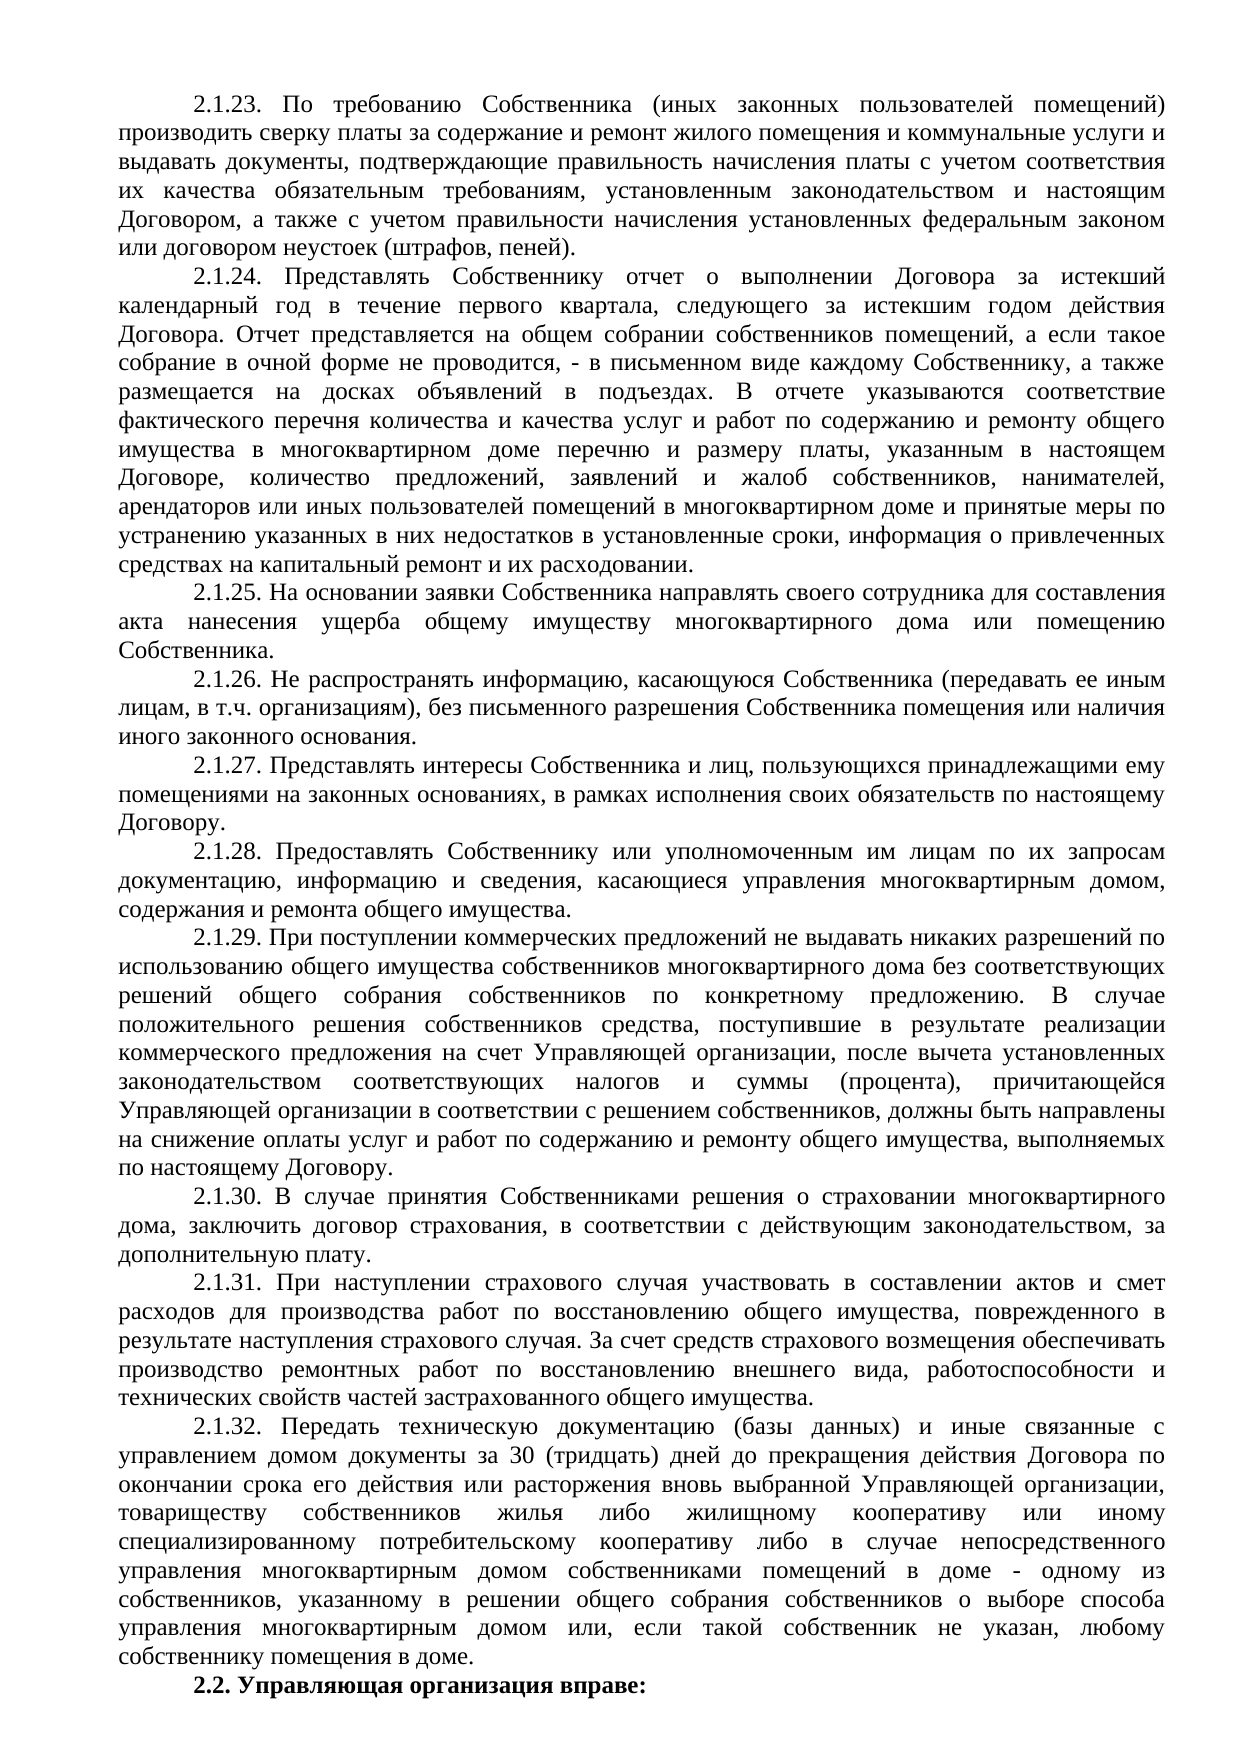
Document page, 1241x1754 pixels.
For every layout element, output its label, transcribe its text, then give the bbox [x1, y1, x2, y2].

text 2.1.26. Не распространять информацию, касающуюся Собственника (передавать ее иным лицам, в т.ч. организациям), без письменного разрешения Собственника помещения или наличия иного законного основания. [118, 664, 1166, 750]
text 2.1.31. При наступлении страхового случая участвовать в составлении актов и смет расходов для производства работ по восстановлению общего имущества, поврежденного в результате наступления страхового случая. За счет средств страхового возмещения обеспечивать производство ремонтных работ по восстановлению внешнего вида, работоспособности и технических свойств частей застрахованного общего имущества. [118, 1267, 1166, 1411]
text 2.1.29. При поступлении коммерческих предложений не выдавать никаких разрешений по использованию общего имущества собственников многоквартирного дома без соответствующих решений общего собрания собственников по конкретному предложению. В случае положительного решения собственников средства, поступившие в результате реализации коммерческого предложения на счет Управляющей организации, после вычета установленных законодательством соответствующих налогов и суммы (процента), причитающейся Управляющей организации в соответствии с решением собственников, должны быть направлены на снижение оплаты услуг и работ по содержанию и ремонту общего имущества, выполняемых по настоящему Договору. [118, 922, 1166, 1181]
text 2.1.23. По требованию Собственника (иных законных пользователей помещений) производить сверку платы за содержание и ремонт жилого помещения и коммунальные услуги и выдавать документы, подтверждающие правильность начисления платы с учетом соответствия их качества обязательным требованиям, установленным законодательством и настоящим Договором, а также с учетом правильности начисления установленных федеральным законом или договором неустоек (штрафов, пеней). [118, 89, 1166, 261]
text 2.2. Управляющая организация вправе: [118, 1670, 1166, 1699]
text 2.1.27. Представлять интересы Собственника и лиц, пользующихся принадлежащими ему помещениями на законных основаниях, в рамках исполнения своих обязательств по настоящему Договору. [118, 750, 1166, 836]
text 2.1.30. В случае принятия Собственниками решения о страховании многоквартирного дома, заключить договор страхования, в соответствии с действующим законодательством, за дополнительную плату. [118, 1181, 1166, 1267]
text 2.1.32. Передать техническую документацию (базы данных) и иные связанные с управлением домом документы за 30 (тридцать) дней до прекращения действия Договора по окончании срока его действия или расторжения вновь выбранной Управляющей организации, товариществу собственников жилья либо жилищному кооперативу или иному специализированному потребительскому кооперативу либо в случае непосредственного управления многоквартирным домом собственниками помещений в доме - одному из собственников, указанному в решении общего собрания собственников о выборе способа управления многоквартирным домом или, если такой собственник не указан, любому собственнику помещения в доме. [118, 1411, 1166, 1670]
text 2.1.24. Представлять Собственнику отчет о выполнении Договора за истекший календарный год в течение первого квартала, следующего за истекшим годом действия Договора. Отчет представляется на общем собрании собственников помещений, а если такое собрание в очной форме не проводится, - в письменном виде каждому Собственнику, а также размещается на досках объявлений в подъездах. В отчете указываются соответствие фактического перечня количества и качества услуг и работ по содержанию и ремонту общего имущества в многоквартирном доме перечню и размеру платы, указанным в настоящем Договоре, количество предложений, заявлений и жалоб собственников, нанимателей, арендаторов или иных пользователей помещений в многоквартирном доме и принятые меры по устранению указанных в них недостатков в установленные сроки, информация о привлеченных средствах на капитальный ремонт и их расходовании. [118, 261, 1166, 577]
text 2.1.28. Предоставлять Собственнику или уполномоченным им лицам по их запросам документацию, информацию и сведения, касающиеся управления многоквартирным домом, содержания и ремонта общего имущества. [118, 836, 1166, 922]
text 2.1.25. На основании заявки Собственника направлять своего сотрудника для составления акта нанесения ущерба общему имуществу многоквартирного дома или помещению Собственника. [118, 577, 1166, 664]
